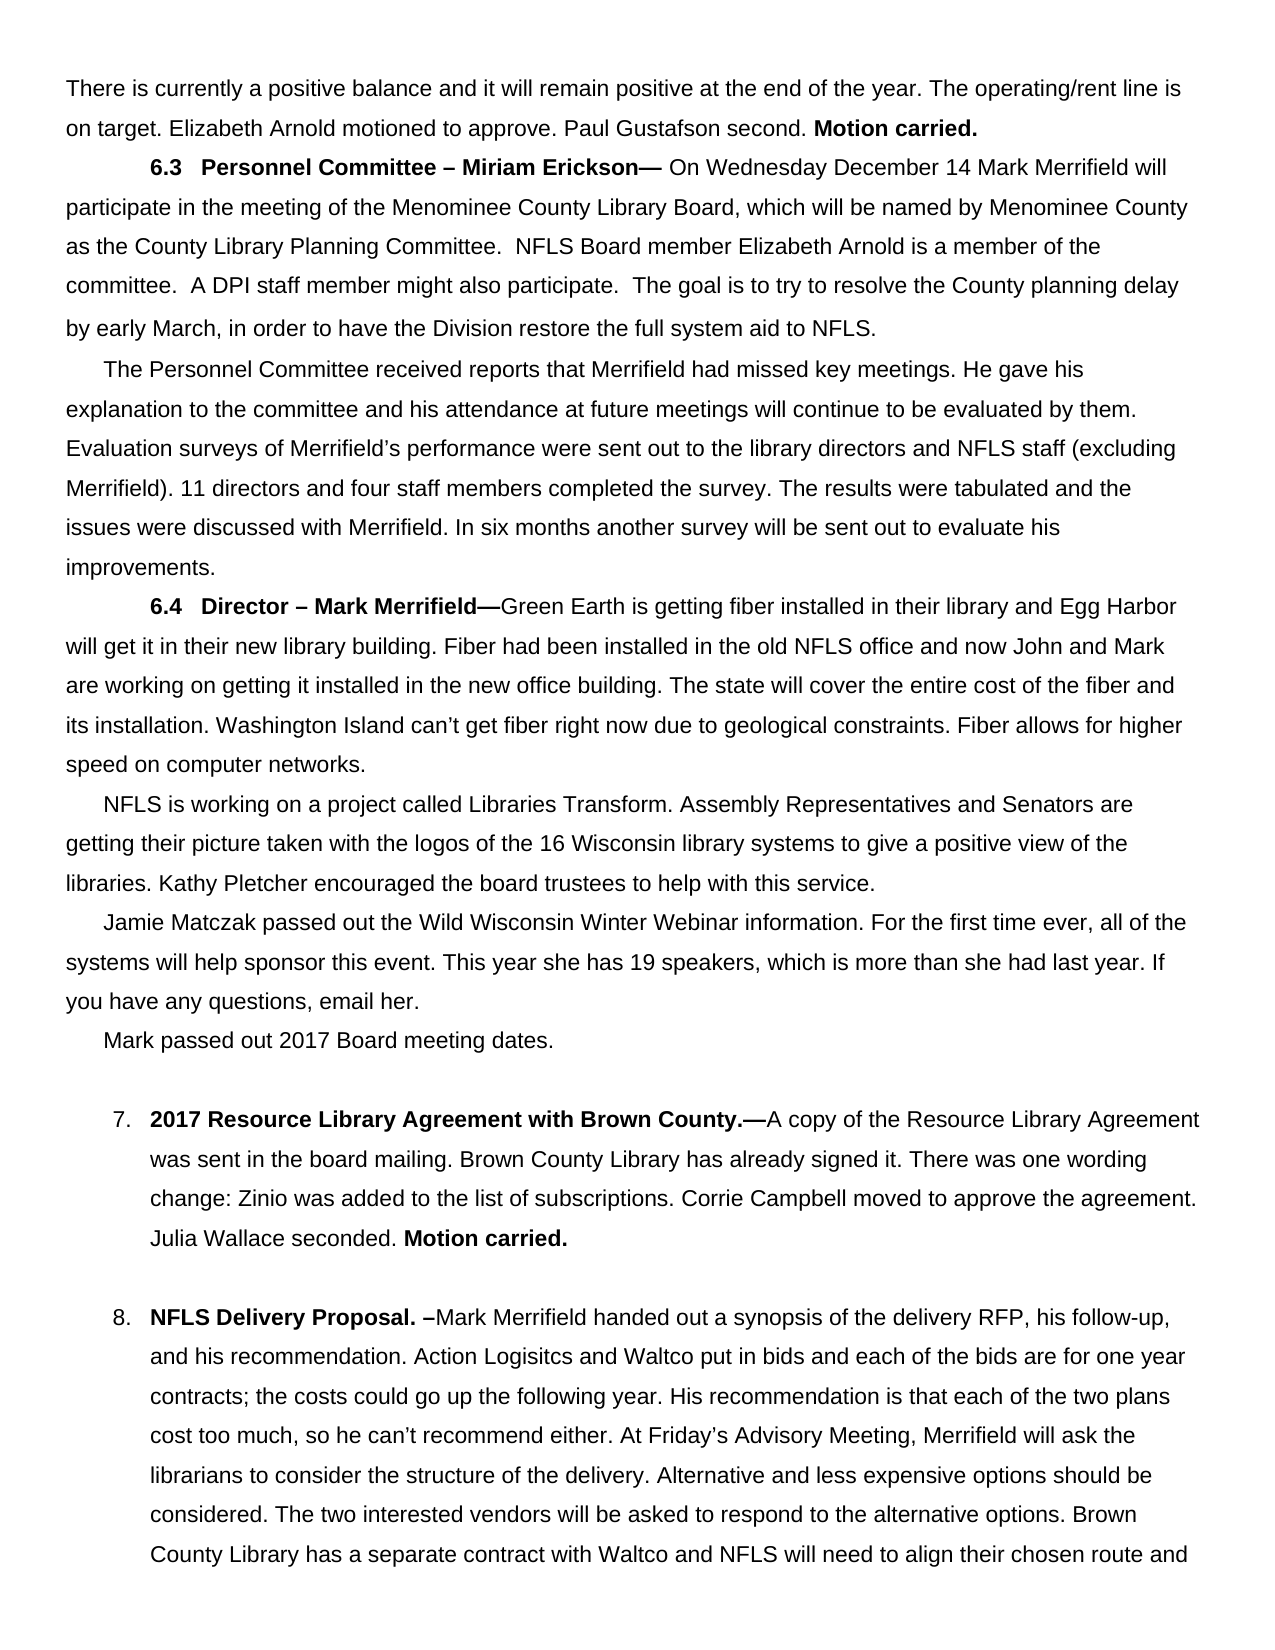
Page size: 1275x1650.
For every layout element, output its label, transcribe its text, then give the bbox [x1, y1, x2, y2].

list Mark passed out 2017 Board meeting dates. [66, 1027, 1200, 1054]
list 6.4 Director – Mark Merrifield—Green Earth is getting fiber installed in their library and Egg Harbor will get it in their new library building. Fiber had been installed in the old NFLS office and now John and Mark are working on getting it installed in the new office building. The state will cover the entire cost of the fiber and its installation. Washington Island can’t get fiber right now due to geological constraints. Fiber allows for higher speed on computer networks. [66, 593, 1200, 777]
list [66, 75, 1200, 141]
list NFLS is working on a project called Libraries Transform. Assembly Representatives and Senators are getting their picture taken with the logos of the 16 Wisconsin library systems to give a positive view of the libraries. Kathy Pletcher encouraged the board trustees to help with this service. [66, 791, 1200, 896]
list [112, 1304, 1200, 1567]
list 2017 Resource Library Agreement with Brown County.—A copy of the Resource Library Agreement was sent in the board mailing. Brown County Library has already signed it. There was one wording change: Zinio was added to the list of subscriptions. Corrie Campbell moved to approve the agreement. Julia Wallace seconded. Motion carried. [112, 1106, 1200, 1251]
list Jamie Matczak passed out the Wild Wisconsin Winter Webinar information. For the first time ever, all of the systems will help sponsor this event. This year she has 19 speakers, which is more than she had last year. If you have any questions, email her. [66, 909, 1200, 1014]
list The Personnel Committee received reports that Merrifield had missed key meetings. He gave his explanation to the committee and his attendance at future meetings will continue to be evaluated by them. Evaluation surveys of Merrifield’s performance were sent out to the library directors and NFLS staff (excluding Merrifield). 11 directors and four staff members completed the survey. The results were tabulated and the issues were discussed with Merrifield. In six months another survey will be sent out to evaluate his improvements. [66, 356, 1200, 580]
list 6.3 Personnel Committee – Miriam Erickson— On Wednesday December 14 Mark Merrifield will participate in the meeting of the Menominee County Library Board, which will be named by Menominee County as the County Library Planning Committee. NFLS Board member Elizabeth Arnold is a member of the committee. A DPI staff member might also participate. The goal is to try to resolve the County planning delay by early March, in order to have the Division restore the full system aid to NFLS. [66, 154, 1200, 342]
